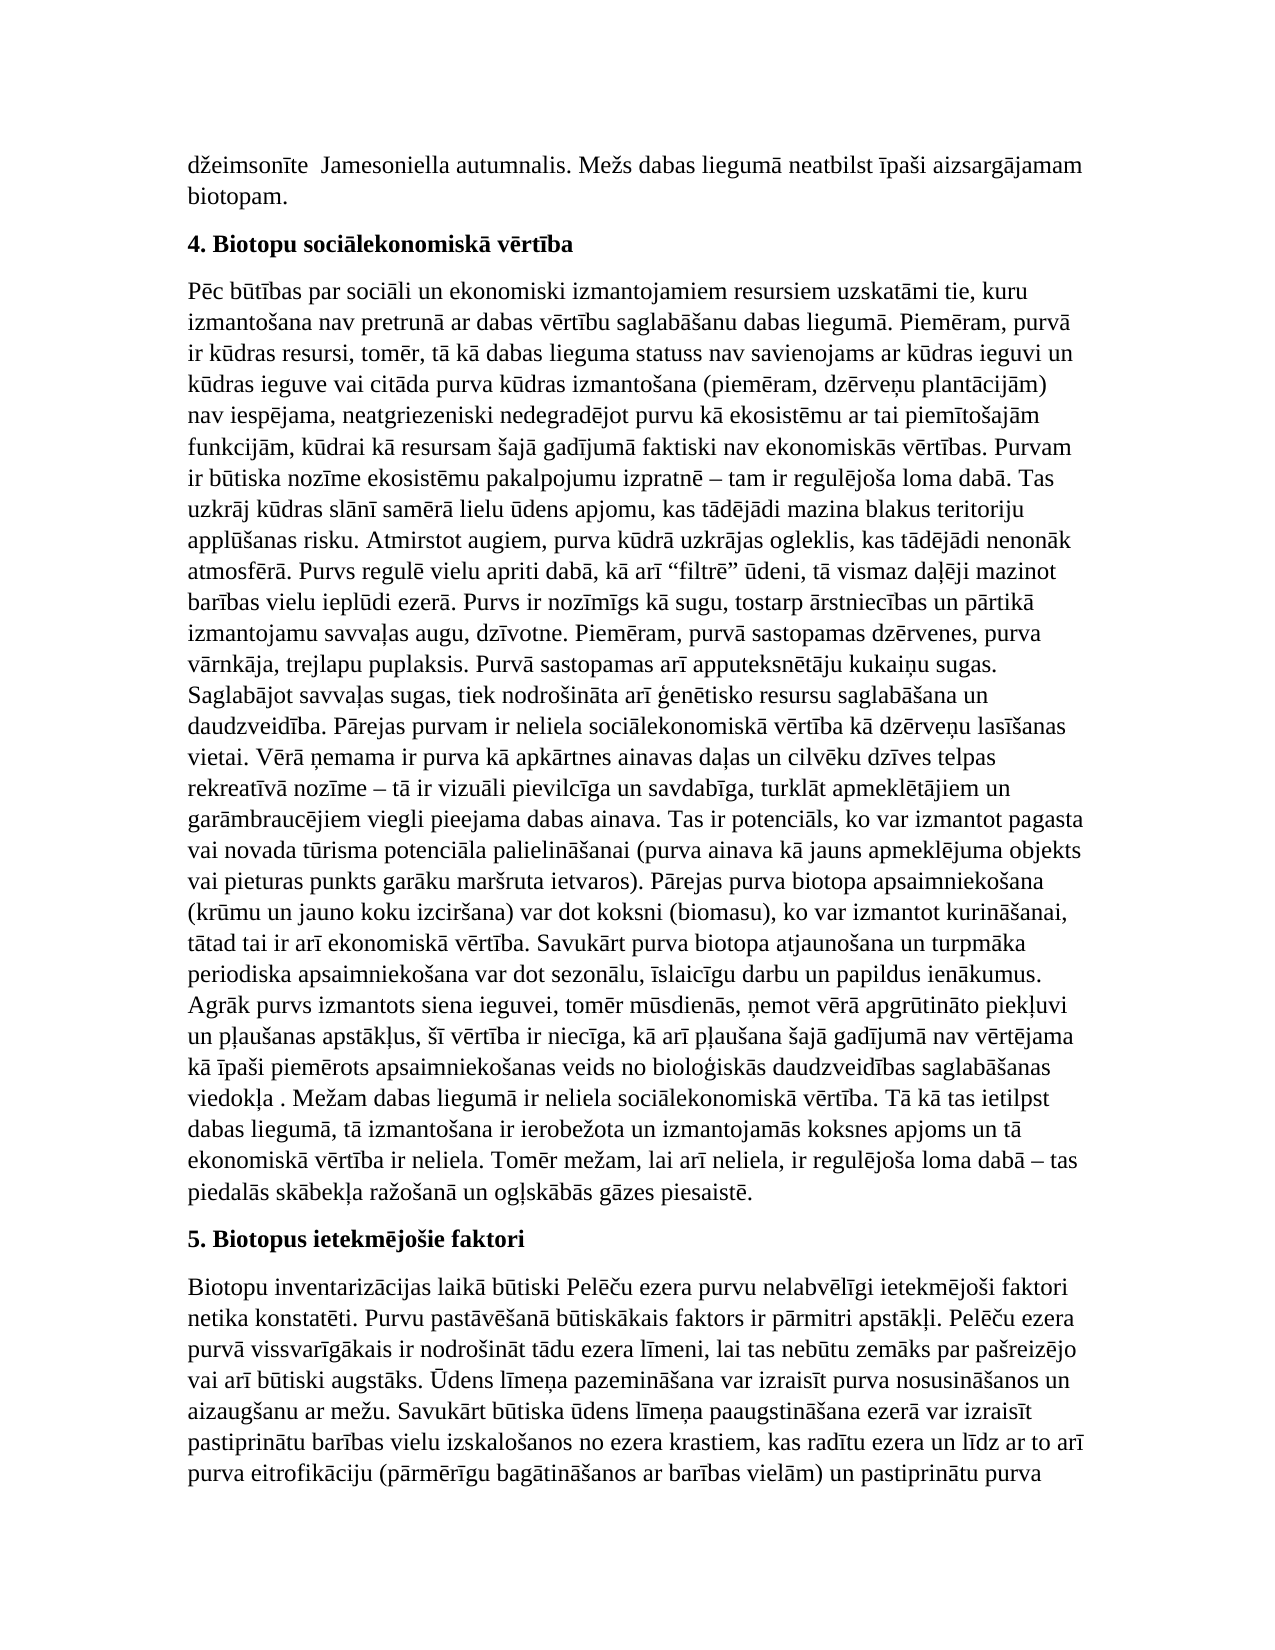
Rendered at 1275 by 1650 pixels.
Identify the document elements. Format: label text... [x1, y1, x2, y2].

text Pēc būtības par sociāli un ekonomiski izmantojamiem resursiem uzskatāmi tie, kuru izmantošana nav pretrunā ar dabas vērtību saglabāšanu dabas liegumā. Piemēram, purvā ir kūdras resursi, tomēr, tā kā dabas lieguma statuss nav savienojams ar kūdras ieguvi un kūdras ieguve vai citāda purva kūdras izmantošana (piemēram, dzērveņu plantācijām) nav iespējama, neatgriezeniski nedegradējot purvu kā ekosistēmu ar tai piemītošajām funkcijām, kūdrai kā resursam šajā gadījumā faktiski nav ekonomiskās vērtības. Purvam ir būtiska nozīme ekosistēmu pakalpojumu izpratnē – tam ir regulējoša loma dabā. Tas uzkrāj kūdras slānī samērā lielu ūdens apjomu, kas tādējādi mazina blakus teritoriju applūšanas risku. Atmirstot augiem, purva kūdrā uzkrājas ogleklis, kas tādējādi nenonāk atmosfērā. Purvs regulē vielu apriti dabā, kā arī “filtrē” ūdeni, tā vismaz daļēji mazinot barības vielu ieplūdi ezerā. Purvs ir nozīmīgs kā sugu, tostarp ārstniecības un pārtikā izmantojamu savvaļas augu, dzīvotne. Piemēram, purvā sastopamas dzērvenes, purva vārnkāja, trejlapu puplaksis. Purvā sastopamas arī apputeksnētāju kukaiņu sugas. Saglabājot savvaļas sugas, tiek nodrošināta arī ģenētisko resursu saglabāšana un daudzveidība. Pārejas purvam ir neliela sociālekonomiskā vērtība kā dzērveņu lasīšanas vietai. Vērā ņemama ir purva kā apkārtnes ainavas daļas un cilvēku dzīves telpas rekreatīvā nozīme – tā ir vizuāli pievilcīga un savdabīga, turklāt apmeklētājiem un garāmbraucējiem viegli pieejama dabas ainava. Tas ir potenciāls, ko var izmantot pagasta vai novada tūrisma potenciāla palielināšanai (purva ainava kā jauns apmeklējuma objekts vai pieturas punkts garāku maršruta ietvaros). Pārejas purva biotopa apsaimniekošana (krūmu un jauno koku izciršana) var dot koksni (biomasu), ko var izmantot kurināšanai, tātad tai ir arī ekonomiskā vērtība. Savukārt purva biotopa atjaunošana un turpmāka periodiska apsaimniekošana var dot sezonālu, īslaicīgu darbu un papildus ienākumus. Agrāk purvs izmantots siena ieguvei, tomēr mūsdienās, ņemot vērā apgrūtināto piekļuvi un pļaušanas apstākļus, šī vērtība ir niecīga, kā arī pļaušana šajā gadījumā nav vērtējama kā īpaši piemērots apsaimniekošanas veids no bioloģiskās daudzveidības saglabāšanas viedokļa . Mežam dabas liegumā ir neliela sociālekonomiskā vērtība. Tā kā tas ietilpst dabas liegumā, tā izmantošana ir ierobežota un izmantojamās koksnes apjoms un tā ekonomiskā vērtība ir neliela. Tomēr mežam, lai arī neliela, ir regulējoša loma dabā – tas piedalās skābekļa ražošanā un ogļskābās gāzes piesaistē. [187, 276, 1087, 1205]
text 5. Biotopus ietekmējošie faktori [187, 1224, 1087, 1253]
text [187, 150, 1087, 210]
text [187, 1272, 1087, 1487]
text 4. Biotopu sociālekonomiskā vērtība [187, 229, 1087, 257]
